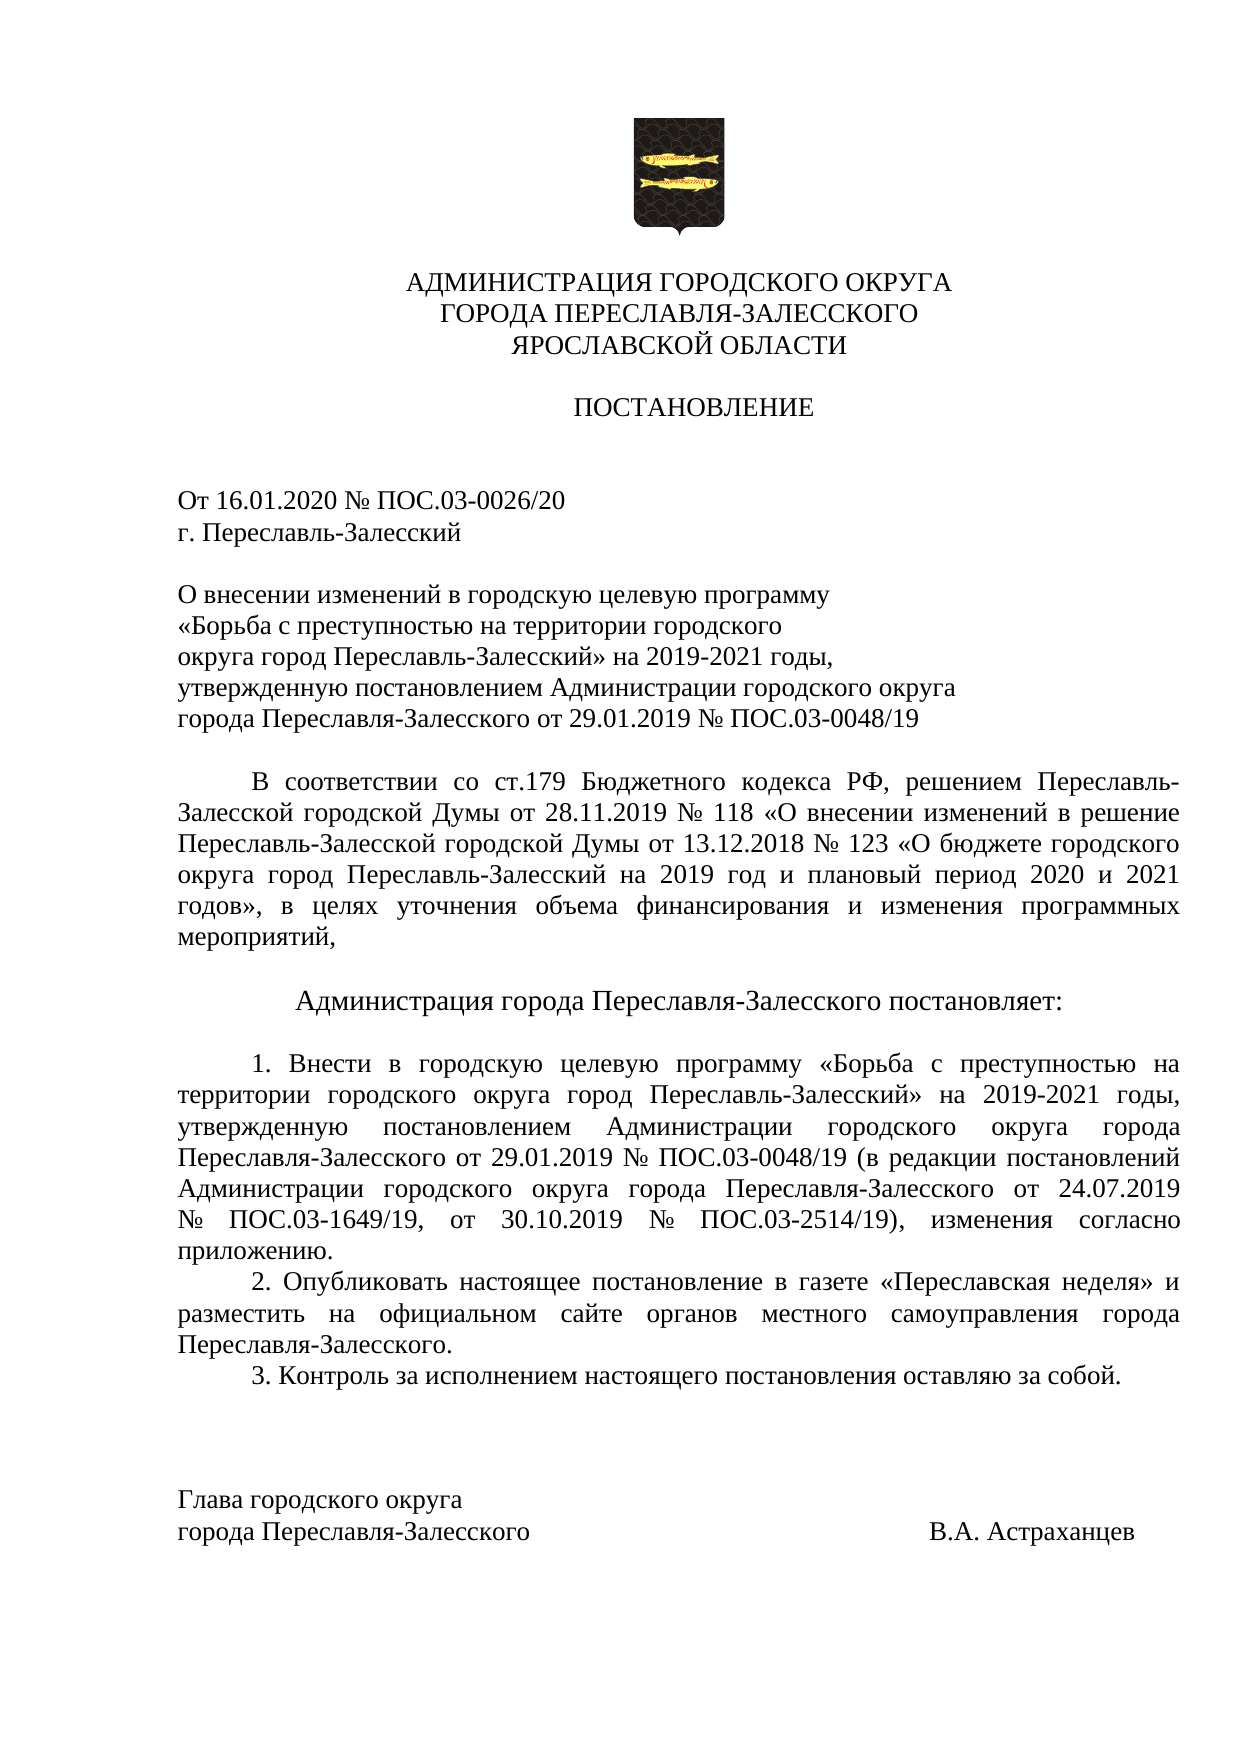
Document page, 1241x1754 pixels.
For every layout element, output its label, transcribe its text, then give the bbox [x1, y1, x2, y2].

text 2. Опубликовать настоящее постановление в газете «Переславская неделя» и разместить на официальном сайте органов местного самоуправления города Переславля-Залесского. [177, 1266, 1181, 1359]
subtitle 1. Внести в городскую целевую программу «Борьба с преступностью на территории городского округа город Переславль-Залесский» на 2019-2021 годы, утвержденную постановлением Администрации городского округа города Переславля-Залесского от 29.01.2019 № ПОС.03-0048/19 (в редакции постановлений Администрации городского округа города Переславля-Залесского от 24.07.2019 № ПОС.03-1649/19, от 30.10.2019 № ПОС.03-2514/19), изменения согласно приложению. [177, 1047, 1181, 1266]
subtitle округа город Переславль-Залесский» на 2019-2021 годы, [177, 640, 1181, 671]
text Глава городского округа [177, 1483, 1181, 1515]
text 3. Контроль за исполнением настоящего постановления оставляю за собой. [177, 1359, 1181, 1390]
text города Переславля-Залесского В.А. Астраханцев [177, 1515, 1181, 1546]
subtitle города Переславля-Залесского от 29.01.2019 № ПОС.03-0048/19 [177, 702, 1181, 734]
subtitle Администрация города Переславля-Залесского постановляет: [177, 983, 1181, 1016]
text ПОСТАНОВЛЕНИЕ [207, 391, 1181, 422]
text г. Переславль-Залесский [177, 516, 1181, 547]
text От 16.01.2020 № ПОС.03-0026/20 [177, 484, 1181, 516]
subtitle В соответствии со ст.179 Бюджетного кодекса РФ, решением Переславль-Залесской городской Думы от 28.11.2019 № 118 «О внесении изменений в решение Переславль-Залесской городской Думы от 13.12.2018 № 123 «О бюджете городского округа город Переславль-Залесский на 2019 год и плановый период 2020 и 2021 годов», в целях уточнения объема финансирования и изменения программных мероприятий, [177, 765, 1181, 952]
subtitle «Борьба с преступностью на территории городского [177, 609, 1181, 640]
subtitle утвержденную постановлением Администрации городского округа [177, 671, 1181, 702]
text ЯРОСЛАВСКОЙ ОБЛАСТИ [177, 329, 1181, 360]
subtitle О внесении изменений в городскую целевую программу [177, 578, 1181, 609]
text АДМИНИСТРАЦИЯ ГОРОДСКОГО ОКРУГА [177, 266, 1181, 298]
text ГОРОДА ПЕРЕСЛАВЛЯ-ЗАЛЕССКОГО [177, 298, 1181, 329]
